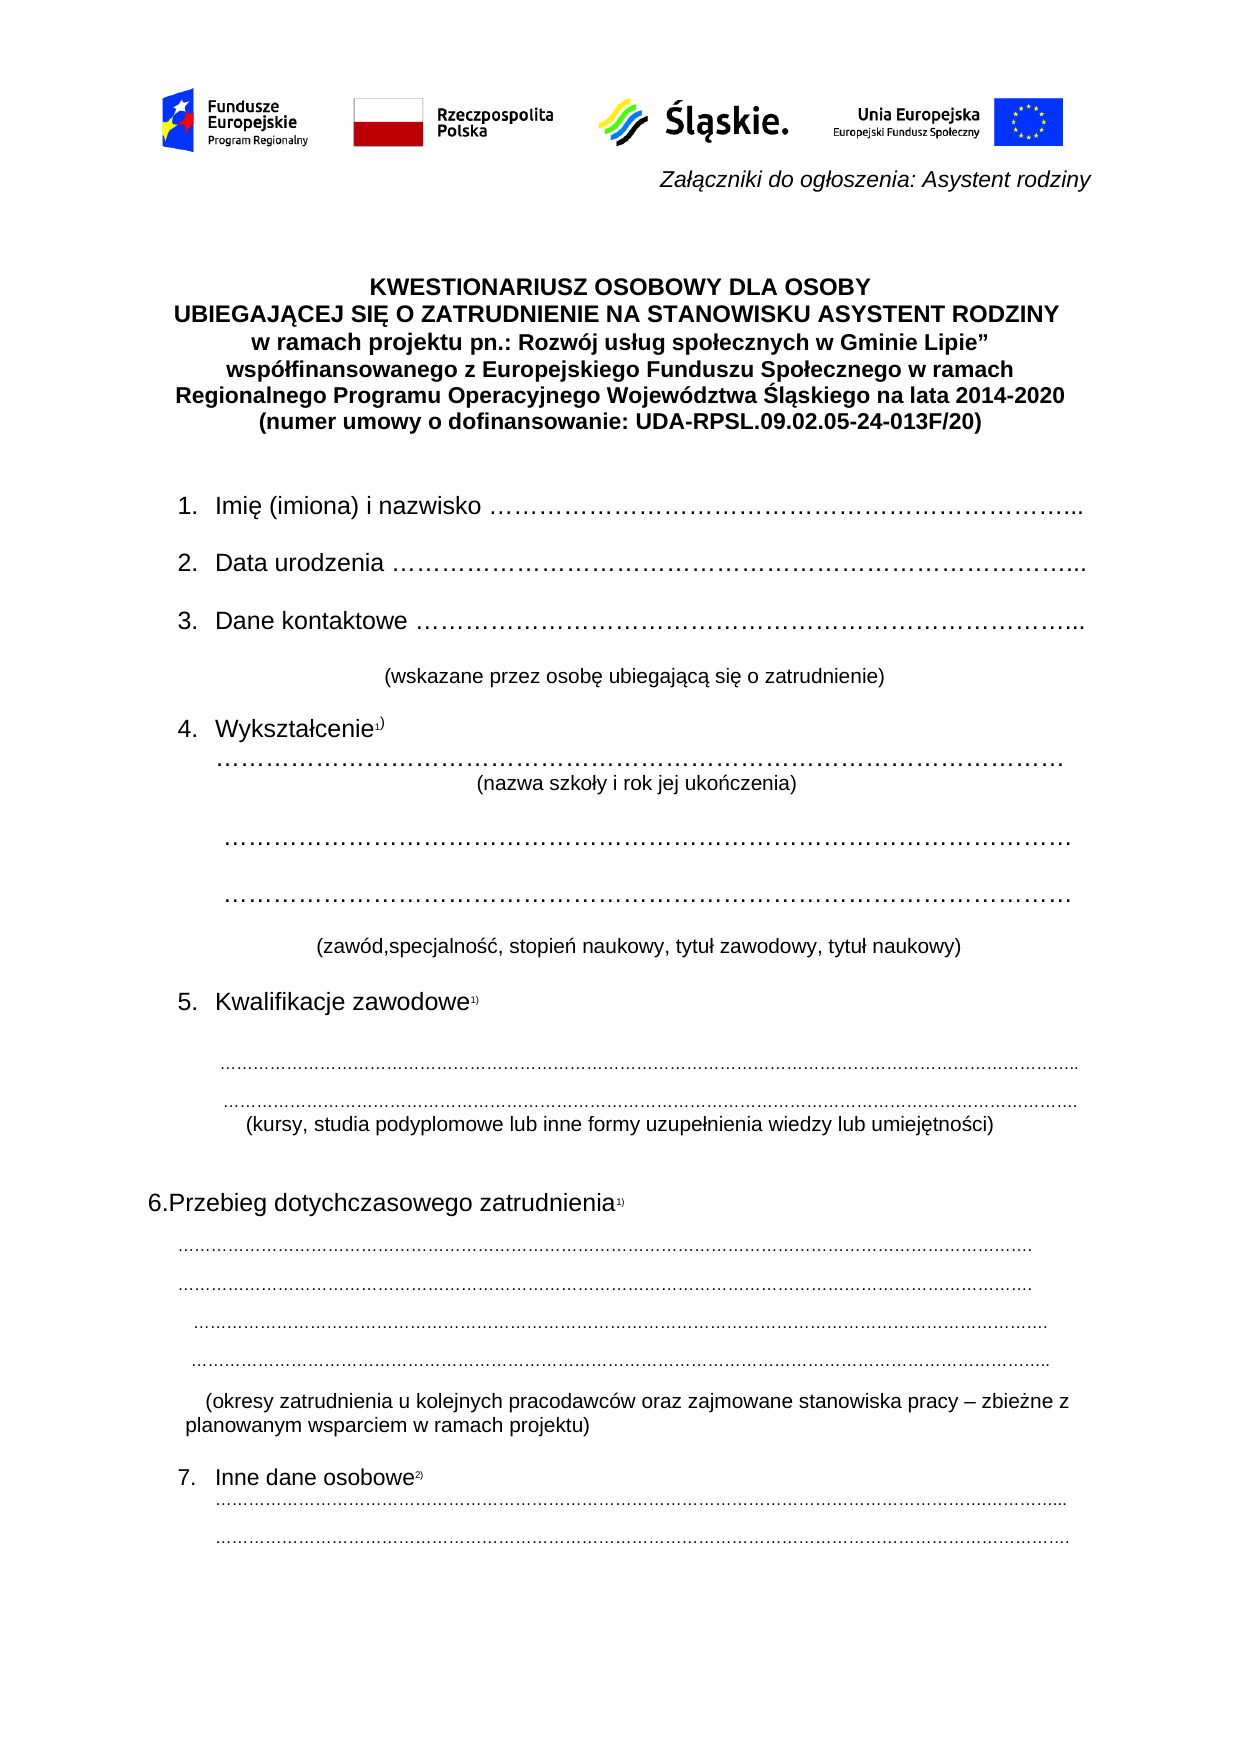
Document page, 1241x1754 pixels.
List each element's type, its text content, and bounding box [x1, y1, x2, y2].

text 6.Przebieg dotychczasowego zatrudnienia1) [148, 1188, 1093, 1217]
text UBIEGAJĄCEJ SIĘ O ZATRUDNIENIE NA STANOWISKU ASYSTENT RODZINY w ramach projektu pn.: Rozwój usług społecznych w Gminie Lipie” współfinansowanego z Europejskiego Funduszu Społecznego w ramach Regionalnego Programu Operacyjnego Województwa Śląskiego na lata 2014-2020 (numer umowy o dofinansowanie: UDA-RPSL.09.02.05-24-013F/20) [148, 300, 1093, 434]
picture [147, 73, 1078, 167]
text (kursy, studia podyplomowe lub inne formy uzupełnienia wiedzy lub umiejętności) [148, 1111, 1093, 1135]
text (zawód,specjalność, stopień naukowy, tytuł zawodowy, tytuł naukowy) [185, 934, 1093, 958]
list ………………………………………………………………………………………………………………………………………. [223, 1092, 1093, 1111]
list Dane kontaktowe ……………………………………………………………………... [177, 606, 1093, 635]
text ………………………………………………………………………………………………………………………………………. [215, 1528, 1093, 1547]
list Imię (imiona) i nazwisko ……………………………………………………………... [177, 491, 1093, 520]
list ………………………………………………………………………………………………………………………………………. [177, 1274, 1093, 1293]
list Data urodzenia ………………………………………………………………………... [177, 548, 1093, 577]
list ……………………………………………………………………………………………………………………………………….. [215, 1054, 1093, 1073]
list Kwalifikacje zawodowe1) [177, 987, 1093, 1016]
list Inne dane osobowe2) ………………………………………………………………………………………………………………………….…………... [177, 1464, 1093, 1509]
list ………………………………………………………………………………………… [223, 822, 1093, 850]
text ………………………………………………………………………………………………………………………………………. [148, 1313, 1093, 1332]
text (okresy zatrudnienia u kolejnych pracodawców oraz zajmowane stanowiska pracy – zbieżne z planowanym wsparciem w ramach projektu) [148, 1389, 1093, 1437]
text KWESTIONARIUSZ OSOBOWY DLA OSOBY [148, 273, 1093, 300]
list (nazwa szkoły i rok jej ukończenia) [223, 771, 1093, 795]
list ………………………………………………………………………………………… [223, 879, 1093, 908]
text Załączniki do ogłoszenia: Asystent rodziny [148, 166, 1093, 192]
text (wskazane przez osobę ubiegającą się o zatrudnienie) [148, 663, 1093, 687]
list Wykształcenie1) ………………………………………………………………………………………… [177, 714, 1093, 771]
list ………………………………………………………………………………………………………………………………………. [177, 1236, 1093, 1255]
text ……………………………………………………………………………………………………………………………………….. [148, 1351, 1093, 1370]
